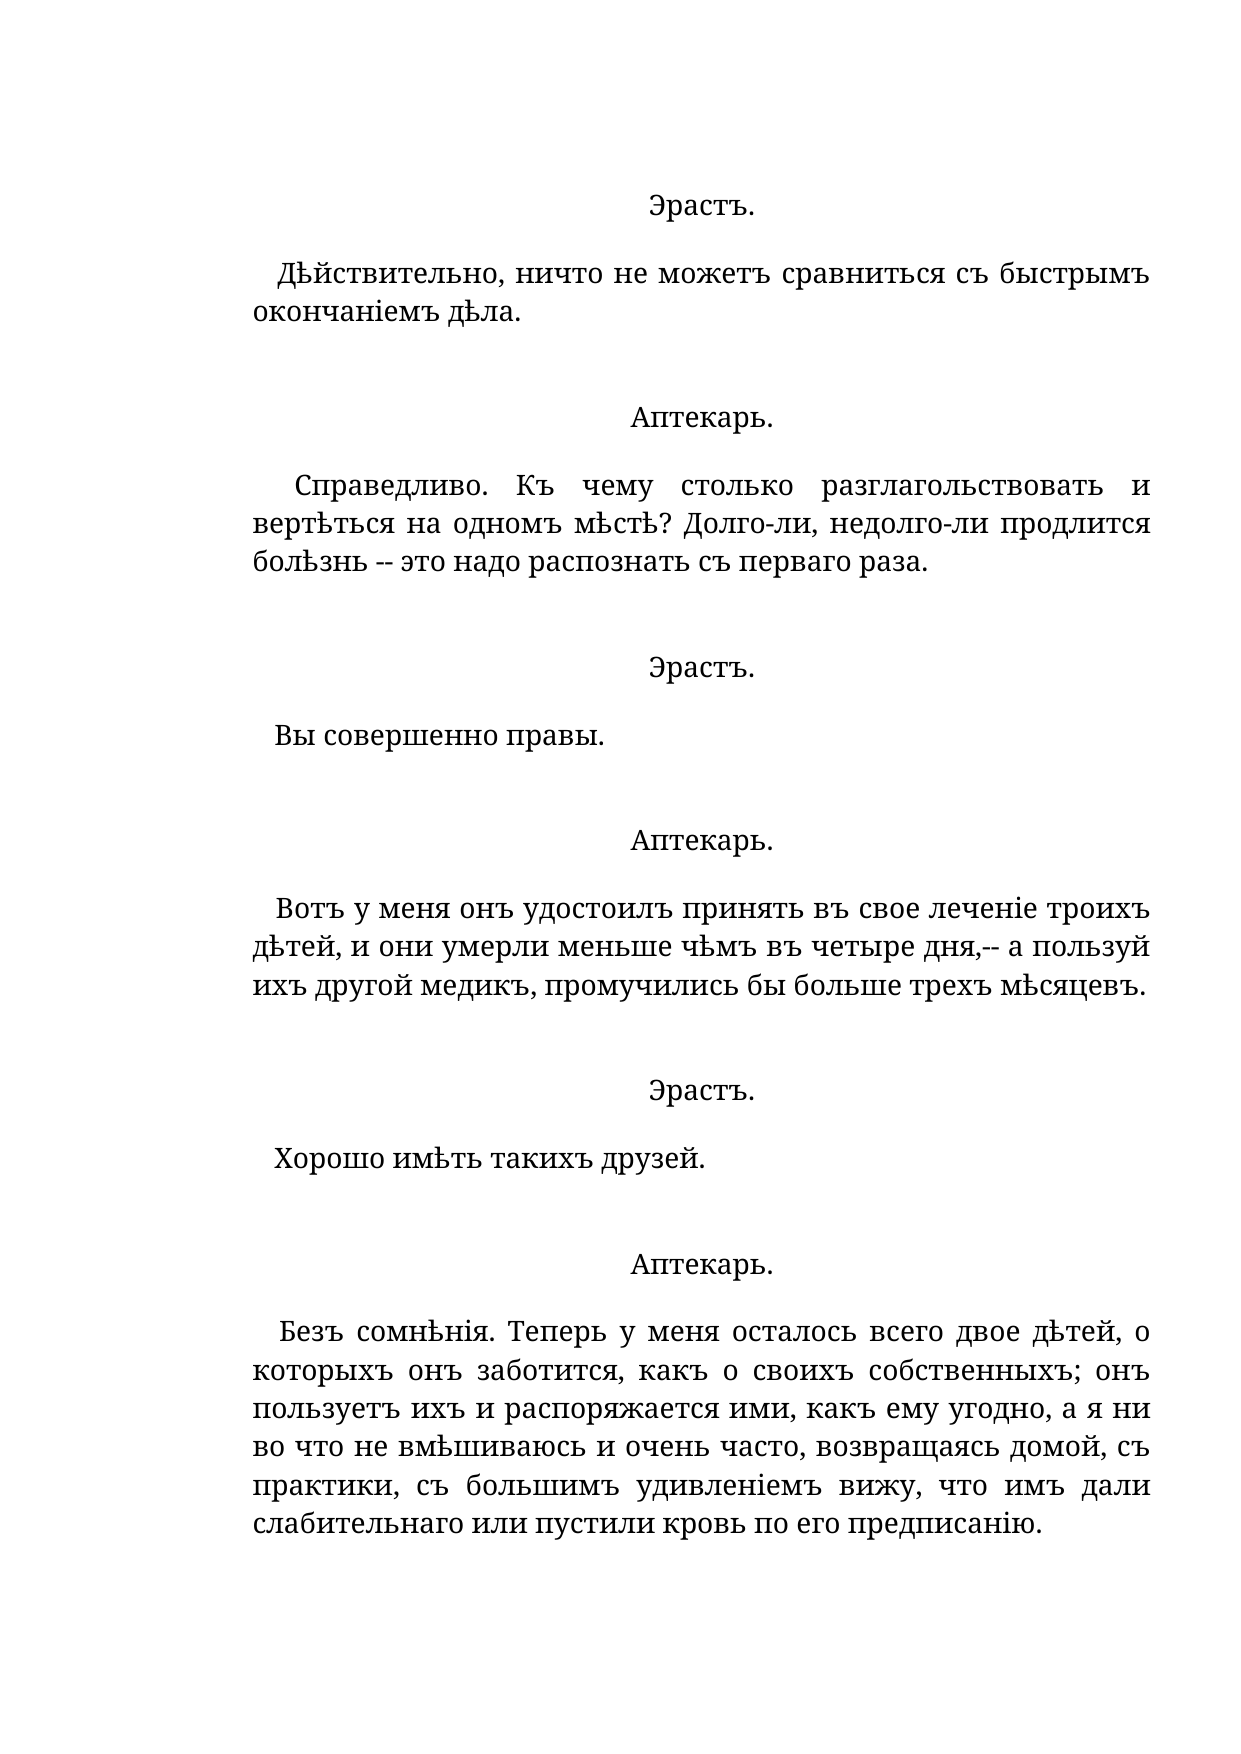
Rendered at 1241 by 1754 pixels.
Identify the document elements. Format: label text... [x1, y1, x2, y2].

text Дѣйствительно, ничто не можетъ сравниться съ быстрымъ окончаніемъ дѣла. [252, 253, 1152, 330]
text Справедливо. Къ чему столько разглагольствовать и вертѣться на одномъ мѣстѣ? Долго-ли, недолго-ли продлится болѣзнь -- это надо распознать съ перваго раза. [252, 465, 1152, 580]
text Эрастъ. [252, 1071, 1152, 1109]
text Аптекарь. [252, 397, 1152, 436]
text Вы совершенно правы. [252, 715, 1152, 753]
text Эрастъ. [252, 186, 1152, 224]
text Аптекарь. [252, 1244, 1152, 1282]
text Эрастъ. [252, 647, 1152, 686]
text Аптекарь. [252, 821, 1152, 859]
text Хорошо имѣть такихъ друзей. [252, 1138, 1152, 1176]
text Безъ сомнѣнія. Теперь у меня осталось всего двое дѣтей, о которыхъ онъ заботится, какъ о своихъ собственныхъ; онъ пользуетъ ихъ и распоряжается ими, какъ ему угодно, а я ни во что не вмѣшиваюсь и очень часто, возвращаясь домой, съ практики, съ большимъ удивленіемъ вижу, что имъ дали слабительнаго или пустили кровь по его предписанію. [252, 1311, 1152, 1541]
text Вотъ у меня онъ удостоилъ принять въ свое леченіе троихъ дѣтей, и они умерли меньше чѣмъ въ четыре дня,-- а пользуй ихъ другой медикъ, промучились бы больше трехъ мѣсяцевъ. [252, 888, 1152, 1003]
